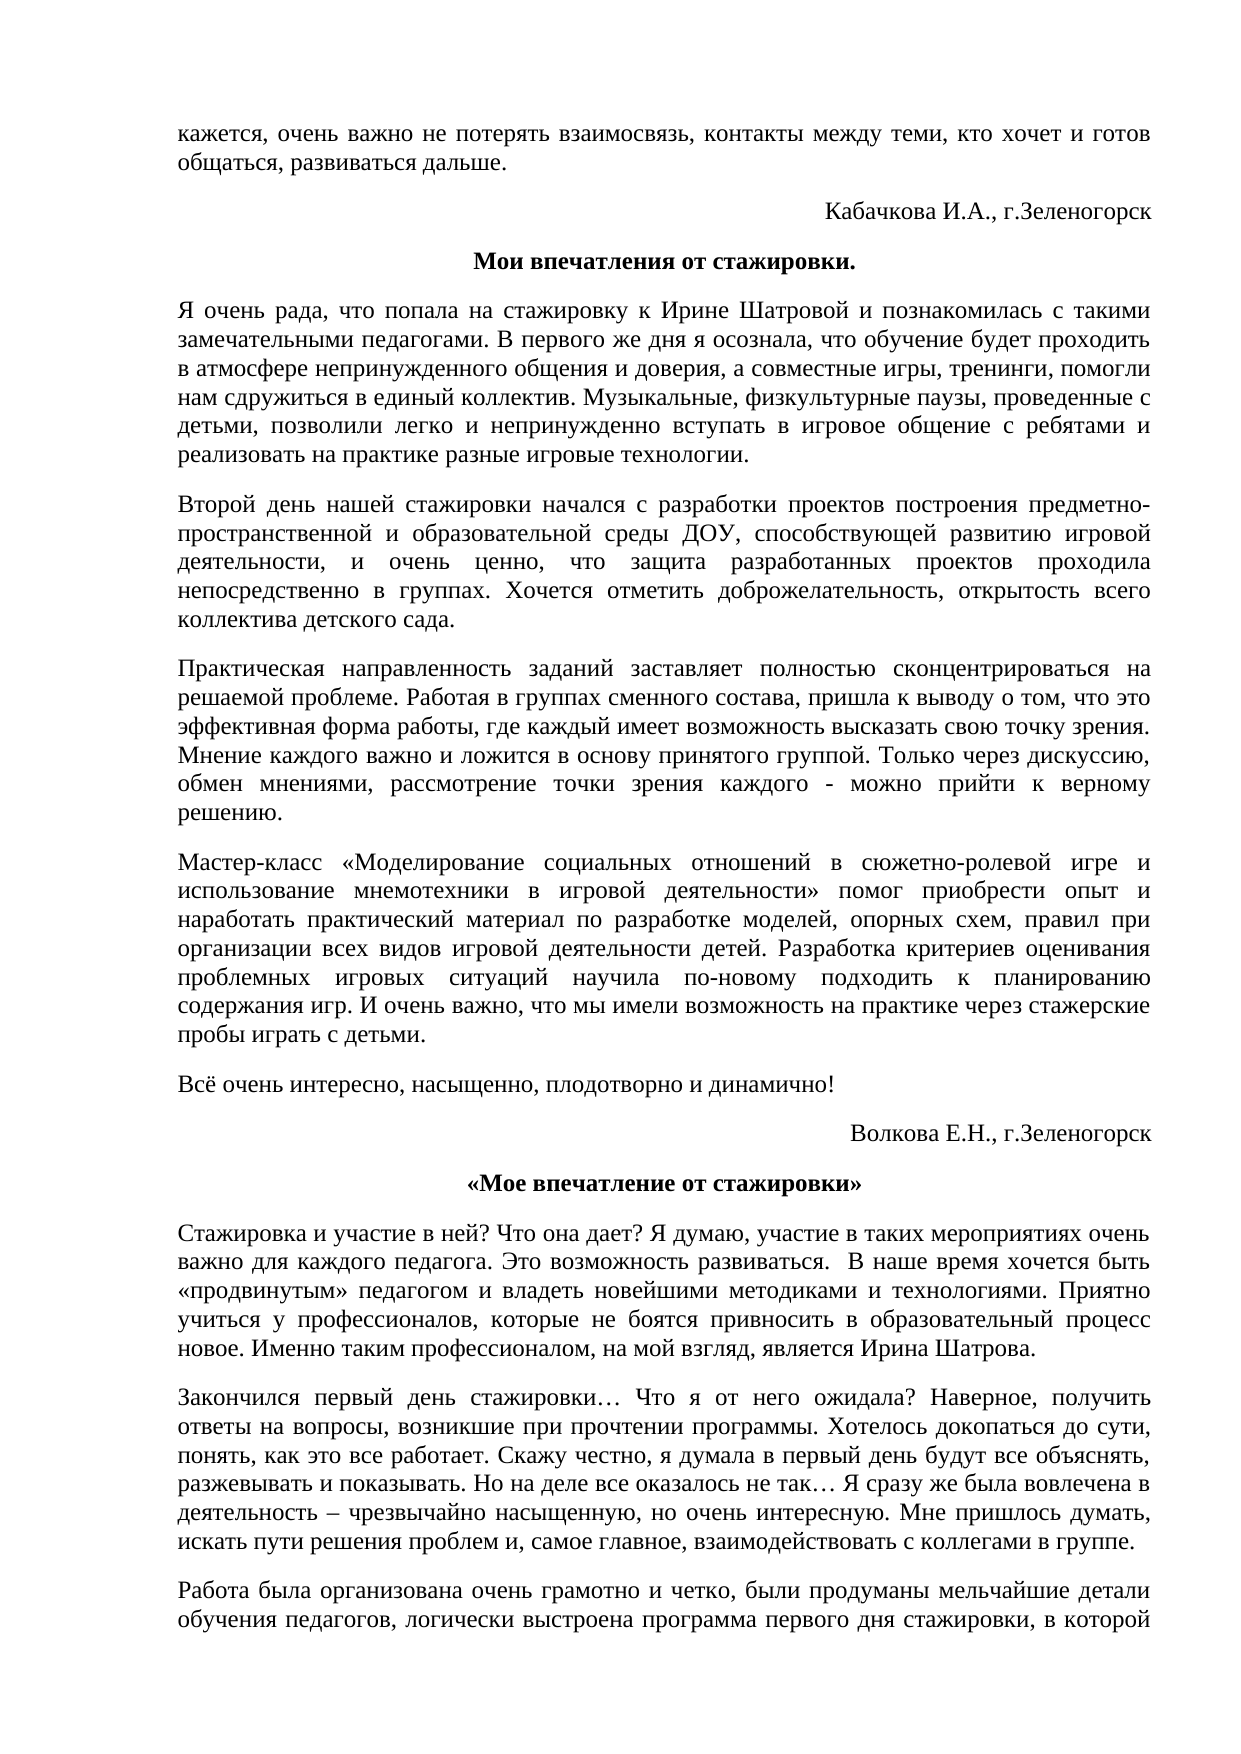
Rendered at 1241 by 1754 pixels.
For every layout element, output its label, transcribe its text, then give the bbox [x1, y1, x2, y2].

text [177, 118, 1152, 176]
text «Мое впечатление от стажировки» [177, 1168, 1152, 1197]
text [177, 1576, 1152, 1633]
text Мастер-класс «Моделирование социальных отношений в сюжетно-ролевой игре и использование мнемотехники в игровой деятельности» помог приобрести опыт и наработать практический материал по разработке моделей, опорных схем, правил при организации всех видов игровой деятельности детей. Разработка критериев оценивания проблемных игровых ситуаций научила по-новому подходить к планированию содержания игр. И очень важно, что мы имели возможность на практике через стажерские пробы играть с детьми. [177, 847, 1152, 1048]
text Кабачкова И.А., г.Зеленогорск [177, 196, 1152, 225]
text Закончился первый день стажировки… Что я от него ожидала? Наверное, получить ответы на вопросы, возникшие при прочтении программы. Хотелось докопаться до сути, понять, как это все работает. Скажу честно, я думала в первый день будут все объяснять, разжевывать и показывать. Но на деле все оказалось не так… Я сразу же была вовлечена в деятельность – чрезвычайно насыщенную, но очень интересную. Мне пришлось думать, искать пути решения проблем и, самое главное, взаимодействовать с коллегами в группе. [177, 1382, 1152, 1555]
text Волкова Е.Н., г.Зеленогорск [177, 1118, 1152, 1147]
text Мои впечатления от стажировки. [177, 246, 1152, 275]
text Я очень рада, что попала на стажировку к Ирине Шатровой и познакомилась с такими замечательными педагогами. В первого же дня я осознала, что обучение будет проходить в атмосфере непринужденного общения и доверия, а совместные игры, тренинги, помогли нам сдружиться в единый коллектив. Музыкальные, физкультурные паузы, проведенные с детьми, позволили легко и непринужденно вступать в игровое общение с ребятами и реализовать на практике разные игровые технологии. [177, 296, 1152, 468]
text Второй день нашей стажировки начался с разработки проектов построения предметно-пространственной и образовательной среды ДОУ, способствующей развитию игровой деятельности, и очень ценно, что защита разработанных проектов проходила непосредственно в группах. Хочется отметить доброжелательность, открытость всего коллектива детского сада. [177, 489, 1152, 633]
text Стажировка и участие в ней? Что она дает? Я думаю, участие в таких мероприятиях очень важно для каждого педагога. Это возможность развиваться. В наше время хочется быть «продвинутым» педагогом и владеть новейшими методиками и технологиями. Приятно учиться у профессионалов, которые не боятся привносить в образовательный процесс новое. Именно таким профессионалом, на мой взгляд, является Ирина Шатрова. [177, 1218, 1152, 1361]
text Практическая направленность заданий заставляет полностью сконцентрироваться на решаемой проблеме. Работая в группах сменного состава, пришла к выводу о том, что это эффективная форма работы, где каждый имеет возможность высказать свою точку зрения. Мнение каждого важно и ложится в основу принятого группой. Только через дискуссию, обмен мнениями, рассмотрение точки зрения каждого - можно прийти к верному решению. [177, 653, 1152, 826]
text Всё очень интересно, насыщенно, плодотворно и динамично! [177, 1069, 1152, 1098]
